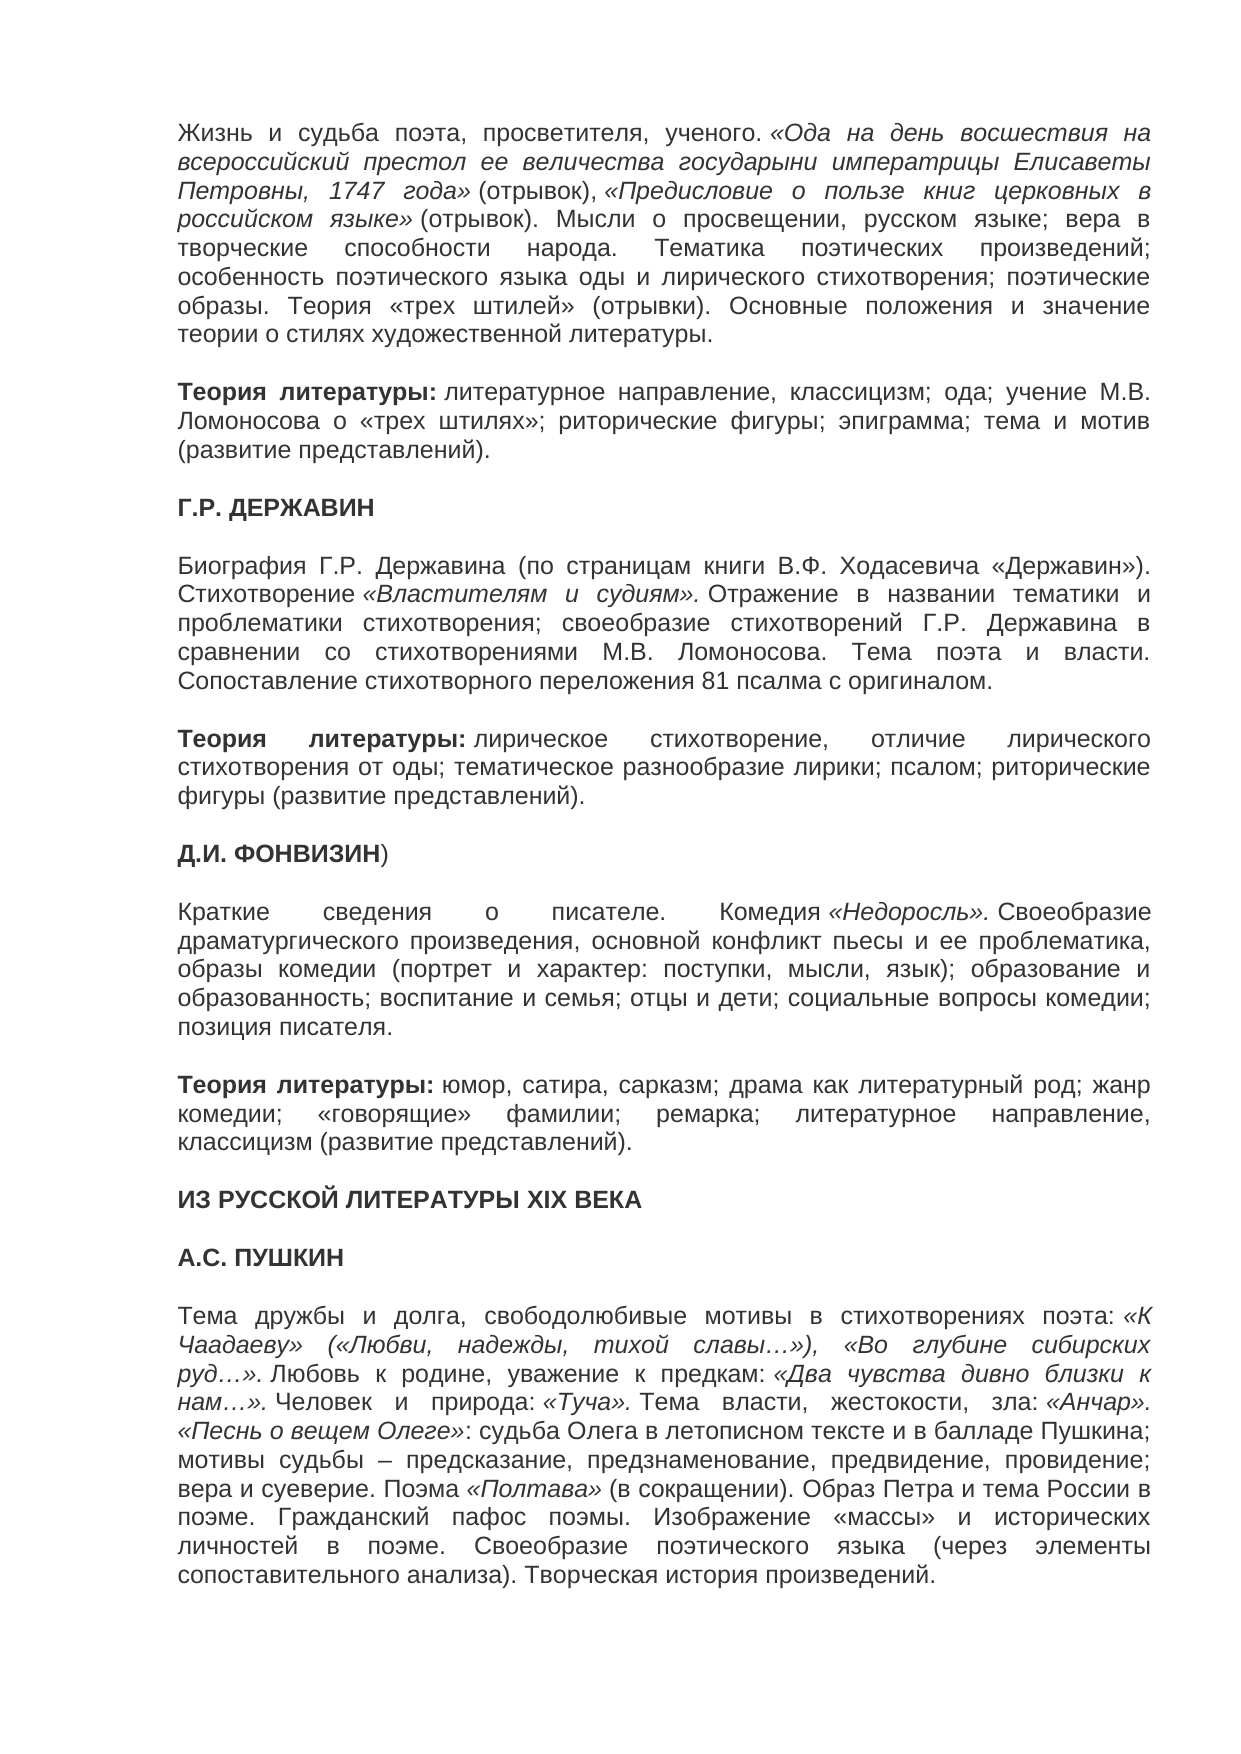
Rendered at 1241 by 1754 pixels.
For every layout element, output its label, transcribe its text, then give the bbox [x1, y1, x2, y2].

text А.С. ПУШКИН [177, 1243, 1152, 1272]
text Г.Р. ДЕРЖАВИН [177, 493, 1152, 521]
text Теория литературы: литературное направление, классицизм; ода; учение М.В. Ломоносова о «трех штилях»; риторические фигуры; эпиграмма; тема и мотив (развитие представлений). [177, 377, 1152, 463]
text Биография Г.Р. Державина (по страницам книги В.Ф. Ходасевича «Державин»). Стихотворение «Властителям и судиям». Отражение в названии тематики и проблематики стихотворения; своеобразие стихотворений Г.Р. Державина в сравнении со стихотворениями М.В. Ломоносова. Тема поэта и власти. Сопоставление стихотворного переложения 81 псалма с оригиналом. [177, 551, 1152, 694]
text Жизнь и судьба поэта, просветителя, ученого. «Ода на день восшествия на всероссийский престол ее величества государыни императрицы Елисаветы Петровны, 1747 года» (отрывок), «Предисловие о пользе книг церковных в российском языке» (отрывок). Мысли о просвещении, русском языке; вера в творческие способности народа. Тематика поэтических произведений; особенность поэтического языка оды и лирического стихотворения; поэтические образы. Теория «трех штилей» (отрывки). Основные положения и значение теории о стилях художественной литературы. [177, 118, 1152, 348]
text Д.И. ФОНВИЗИН) [177, 839, 1152, 868]
text Теория литературы: лирическое стихотворение, отличие лирического стихотворения от оды; тематическое разнообразие лирики; псалом; риторические фигуры (развитие представлений). [177, 723, 1152, 810]
text Тема дружбы и долга, свободолюбивые мотивы в стихотворениях поэта: «К Чаадаеву» («Любви, надежды, тихой славы…»), «Во глубине сибирских руд…». Любовь к родине, уважение к предкам: «Два чувства дивно близки к нам…». Человек и природа: «Туча». Тема власти, жестокости, зла: «Анчар». «Песнь о вещем Олеге»: судьба Олега в летописном тексте и в балладе Пушкина; мотивы судьбы – предсказание, предзнаменование, предвидение, провидение; вера и суеверие. Поэма «Полтава» (в сокращении). Образ Петра и тема России в поэме. Гражданский пафос поэмы. Изображение «массы» и исторических личностей в поэме. Своеобразие поэтического языка (через элементы сопоставительного анализа). Творческая история произведений. [177, 1301, 1152, 1588]
text ИЗ РУССКОЙ ЛИТЕРАТУРЫ XIX ВЕКА [177, 1185, 1152, 1214]
text Краткие сведения о писателе. Комедия «Недоросль». Своеобразие драматургического произведения, основной конфликт пьесы и ее проблематика, образы комедии (портрет и характер: поступки, мысли, язык); образование и образованность; воспитание и семья; отцы и дети; социальные вопросы комедии; позиция писателя. [177, 897, 1152, 1041]
text Теория литературы: юмор, сатира, сарказм; драма как литературный род; жанр комедии; «говорящие» фамилии; ремарка; литературное направление, классицизм (развитие представлений). [177, 1070, 1152, 1156]
